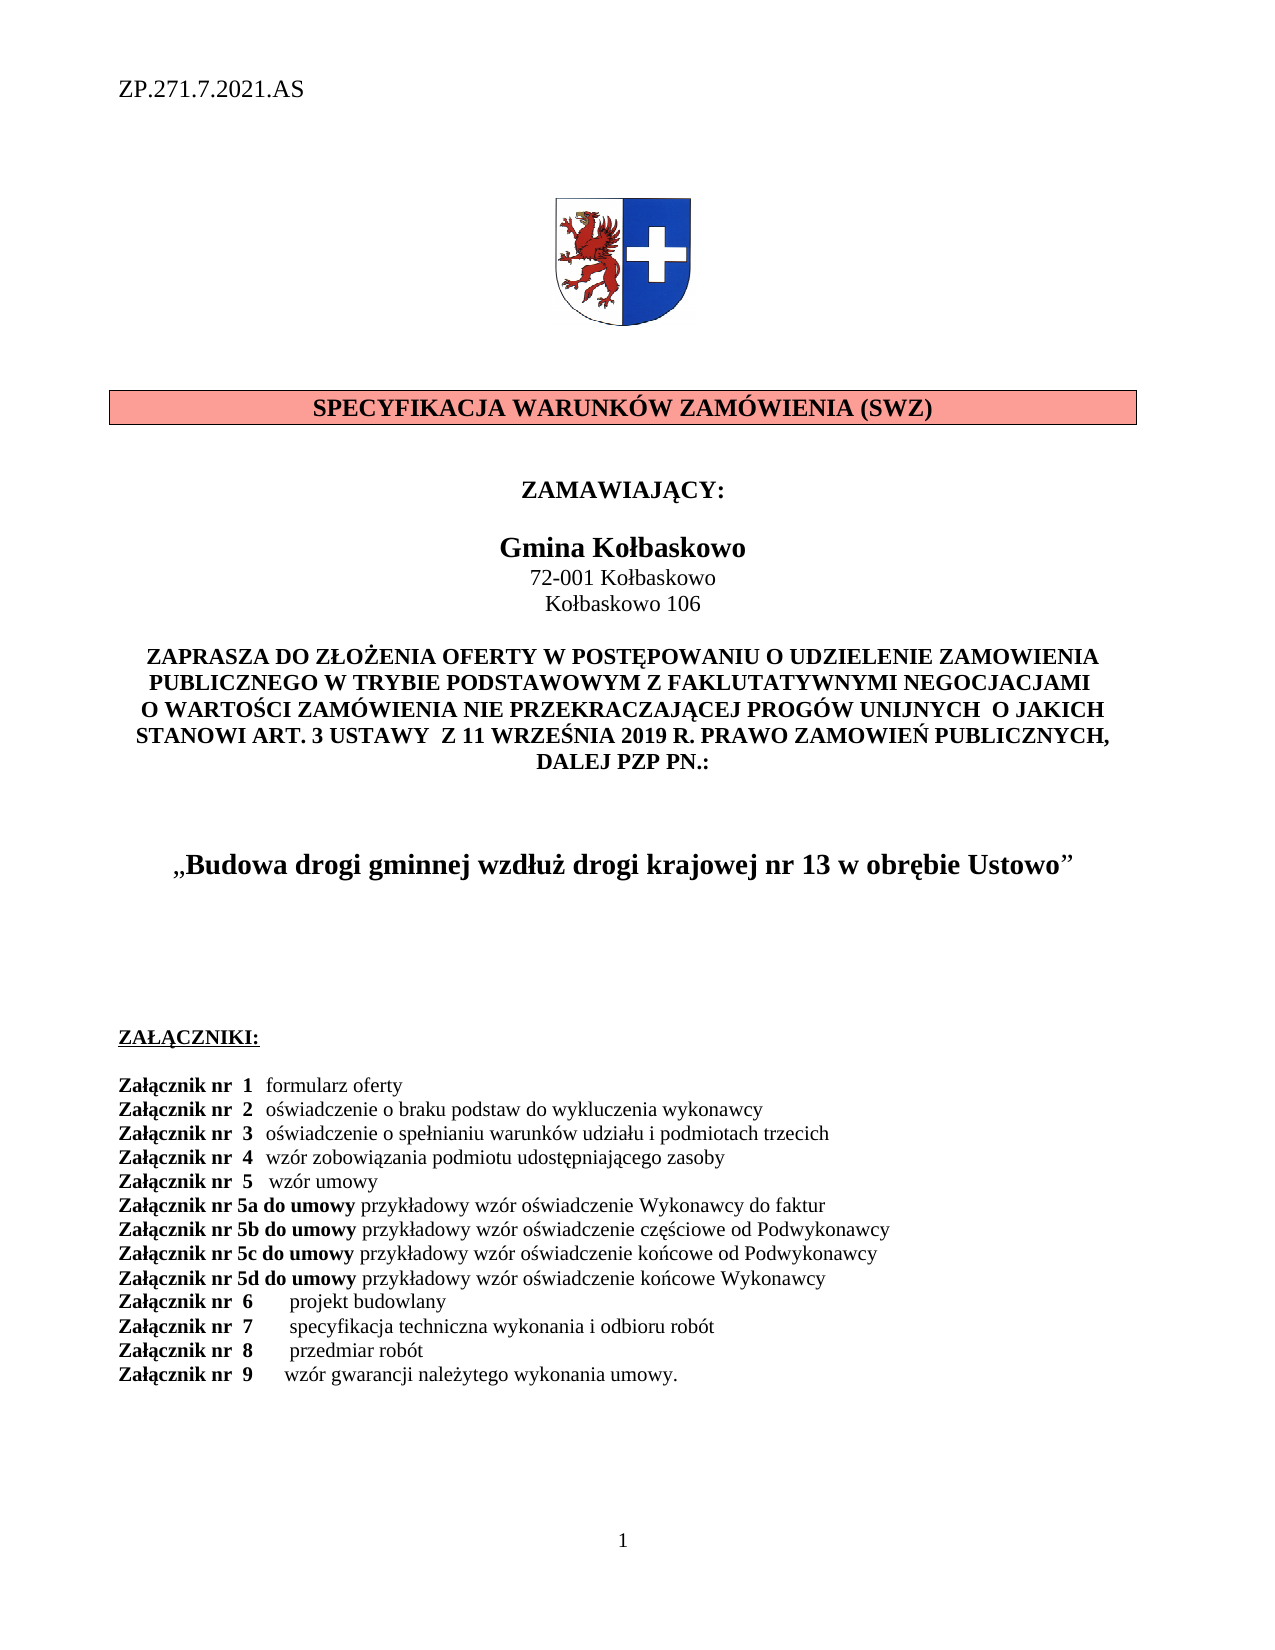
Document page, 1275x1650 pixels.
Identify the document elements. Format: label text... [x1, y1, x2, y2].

text ZAŁĄCZNIKI: [118, 1025, 1127, 1049]
text ZAPRASZA DO ZŁOŻENIA OFERTY W POSTĘPOWANIU O UDZIELENIE ZAMOWIENIA PUBLICZNEGO W TRYBIE PODSTAWOWYM Z FAKLUTATYWNYMI NEGOCJACJAMI O WARTOŚCI ZAMÓWIENIA NIE PRZEKRACZAJĄCEJ PROGÓW UNIJNYCH O JAKICH STANOWI ART. 3 USTAWY Z 11 WRZEŚNIA 2019 R. PRAWO ZAMOWIEŃ PUBLICZNYCH, DALEJ PZP PN.: [118, 643, 1127, 775]
text Załącznik nr 5 wzór umowy [118, 1169, 1127, 1193]
text Załącznik nr 8 przedmiar robót [118, 1338, 1127, 1362]
text Załącznik nr 6 projekt budowlany [118, 1289, 1127, 1313]
text Załącznik nr 9 wzór gwarancji należytego wykonania umowy. [118, 1362, 1127, 1386]
text SPECYFIKACJA WARUNKÓW ZAMÓWIENIA (SWZ) [110, 391, 1136, 424]
text Załącznik nr 5b do umowy przykładowy wzór oświadczenie częściowe od Podwykonawcy [118, 1217, 1127, 1241]
text Gmina Kołbaskowo [118, 530, 1127, 564]
text 72-001 Kołbaskowo [118, 564, 1127, 590]
text Załącznik nr 3 oświadczenie o spełnianiu warunków udziału i podmiotach trzecich [118, 1121, 1127, 1145]
text Załącznik nr 1 formularz oferty [118, 1073, 1127, 1097]
text Załącznik nr 4 wzór zobowiązania podmiotu udostępniającego zasoby [118, 1145, 1127, 1169]
text Załącznik nr 5d do umowy przykładowy wzór oświadczenie końcowe Wykonawcy [118, 1265, 1127, 1289]
text „Budowa drogi gminnej wzdłuż drogi krajowej nr 13 w obrębie Ustowo” [118, 847, 1127, 880]
text Załącznik nr 5a do umowy przykładowy wzór oświadczenie Wykonawcy do faktur [118, 1193, 1127, 1217]
text ZAMAWIAJĄCY: [118, 475, 1127, 504]
text Załącznik nr 2 oświadczenie o braku podstaw do wykluczenia wykonawcy [118, 1097, 1127, 1121]
text Załącznik nr 5c do umowy przykładowy wzór oświadczenie końcowe od Podwykonawcy [118, 1241, 1127, 1265]
text Załącznik nr 7 specyfikacja techniczna wykonania i odbioru robót [118, 1313, 1127, 1338]
text Kołbaskowo 106 [118, 590, 1127, 617]
